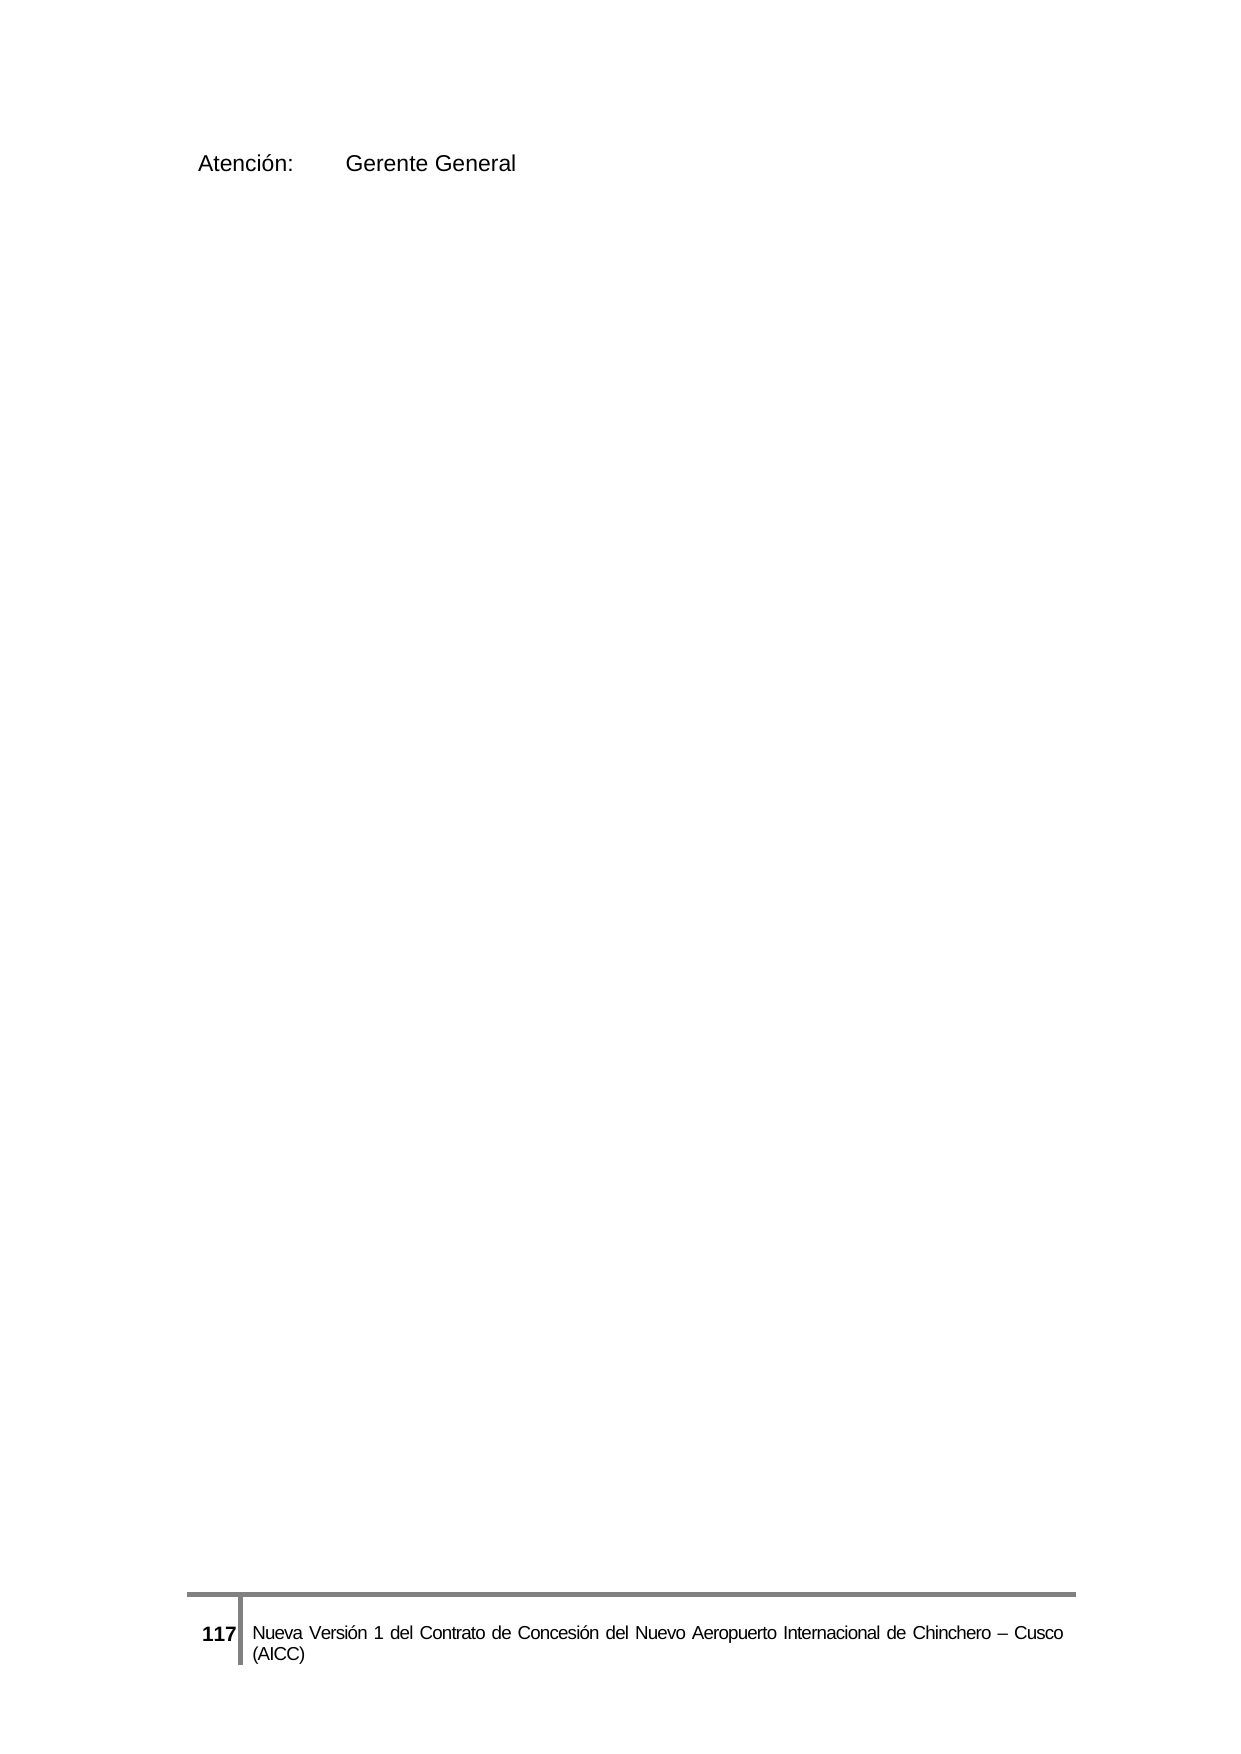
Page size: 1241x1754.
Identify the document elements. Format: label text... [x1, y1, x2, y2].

text Atención: Gerente General [198, 150, 1087, 176]
